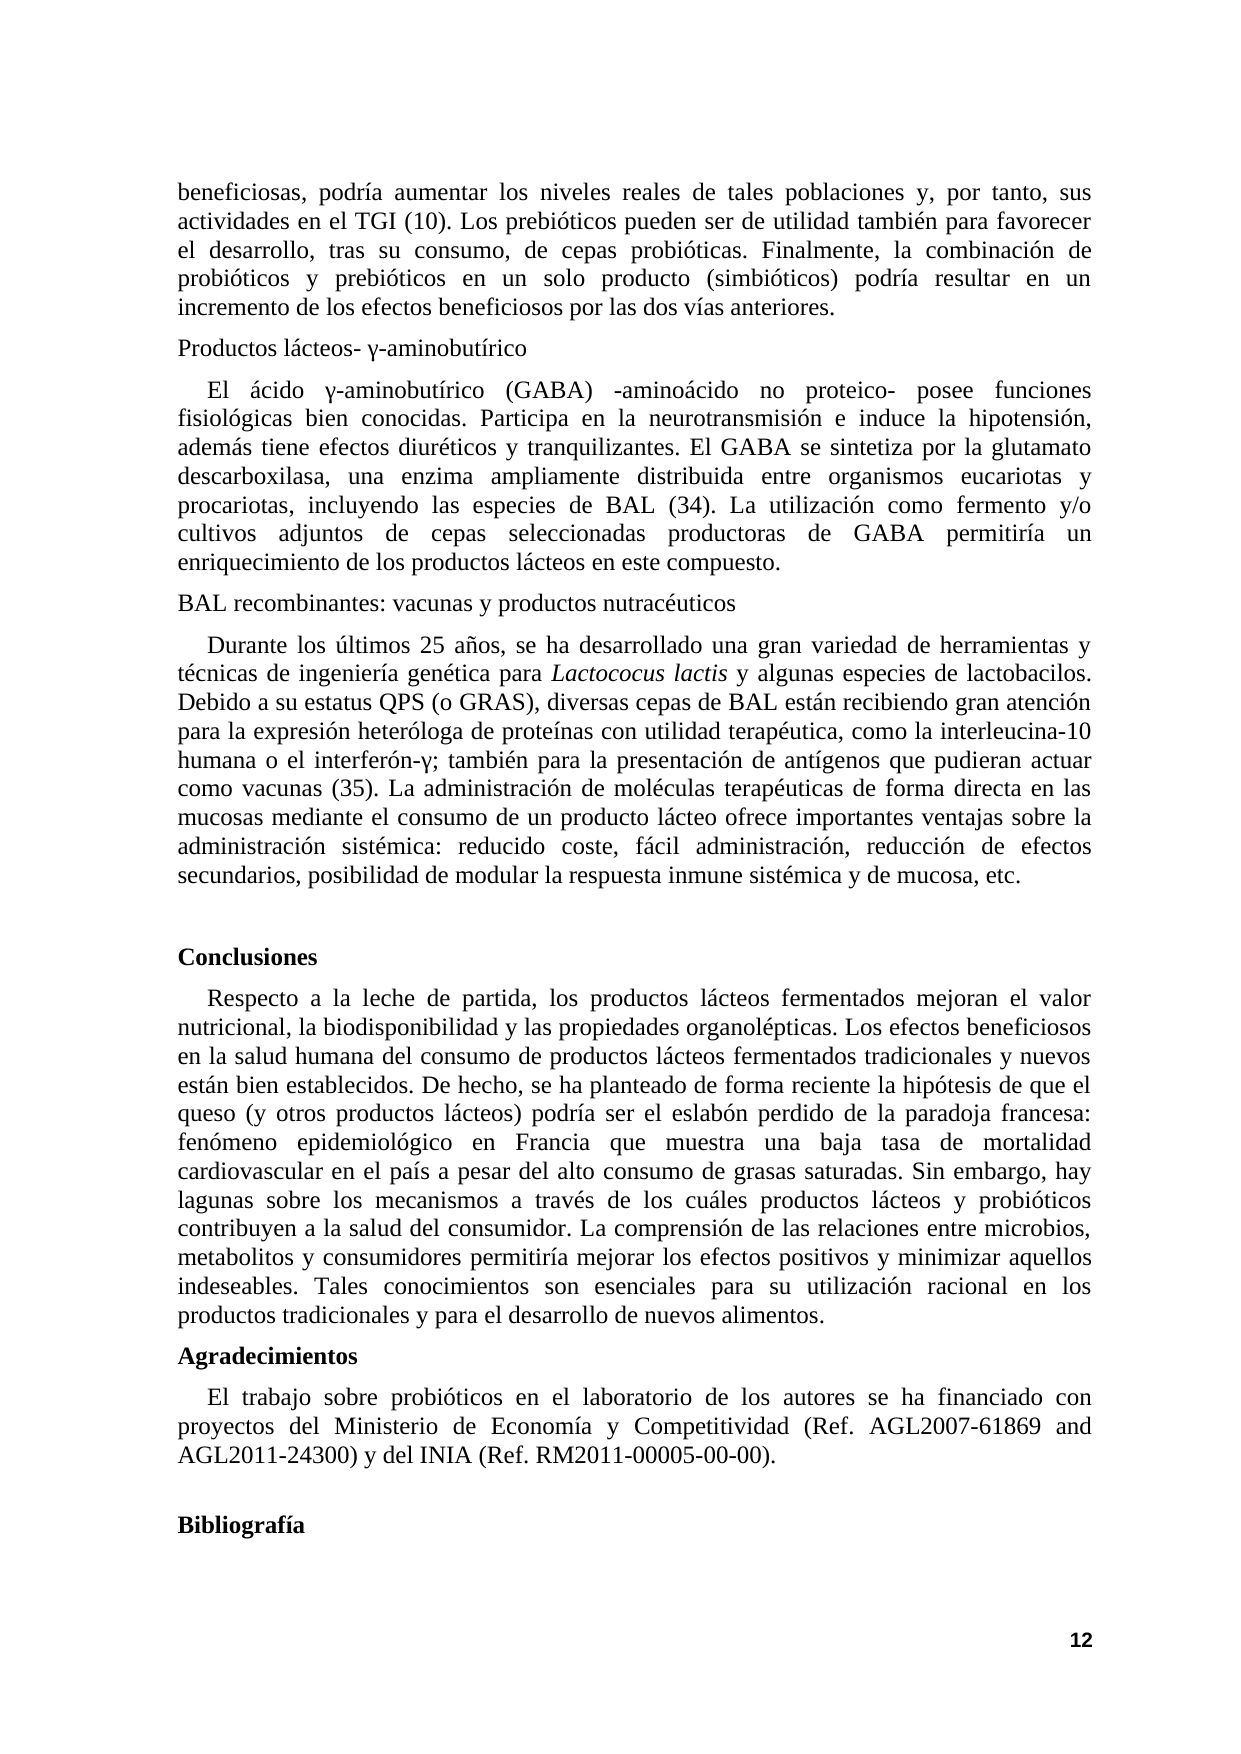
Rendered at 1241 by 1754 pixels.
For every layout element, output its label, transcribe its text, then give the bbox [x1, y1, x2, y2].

text Durante los últimos 25 años, se ha desarrollado una gran variedad de herramientas y técnicas de ingeniería genética para Lactococus lactis y algunas especies de lactobacilos. Debido a su estatus QPS (o GRAS), diversas cepas de BAL están recibiendo gran atención para la expresión heteróloga de proteínas con utilidad terapéutica, como la interleucina-10 humana o el interferón-γ; también para la presentación de antígenos que pudieran actuar como vacunas (35). La administración de moléculas terapéuticas de forma directa en las mucosas mediante el consumo de un producto lácteo ofrece importantes ventajas sobre la administración sistémica: reducido coste, fácil administración, reducción de efectos secundarios, posibilidad de modular la respuesta inmune sistémica y de mucosa, etc. [177, 630, 1092, 888]
text El ácido γ-aminobutírico (GABA) -aminoácido no proteico- posee funciones fisiológicas bien conocidas. Participa en la neurotransmisión e induce la hipotensión, además tiene efectos diuréticos y tranquilizantes. El GABA se sintetiza por la glutamato descarboxilasa, una enzima ampliamente distribuida entre organismos eucariotas y procariotas, incluyendo las especies de BAL (34). La utilización como fermento y/o cultivos adjuntos de cepas seleccionadas productoras de GABA permitiría un enriquecimiento de los productos lácteos en este compuesto. [177, 375, 1092, 576]
text Respecto a la leche de partida, los productos lácteos fermentados mejoran el valor nutricional, la biodisponibilidad y las propiedades organolépticas. Los efectos beneficiosos en la salud humana del consumo de productos lácteos fermentados tradicionales y nuevos están bien establecidos. De hecho, se ha planteado de forma reciente la hipótesis de que el queso (y otros productos lácteos) podría ser el eslabón perdido de la paradoja francesa: fenómeno epidemiológico en Francia que muestra una baja tasa de mortalidad cardiovascular en el país a pesar del alto consumo de grasas saturadas. Sin embargo, hay lagunas sobre los mecanismos a través de los cuáles productos lácteos y probióticos contribuyen a la salud del consumidor. La comprensión de las relaciones entre microbios, metabolitos y consumidores permitiría mejorar los efectos positivos y minimizar aquellos indeseables. Tales conocimientos son esenciales para su utilización racional en los productos tradicionales y para el desarrollo de nuevos alimentos. [177, 983, 1092, 1328]
text Agradecimientos [177, 1341, 1092, 1370]
text BAL recombinantes: vacunas y productos nutracéuticos [177, 588, 1092, 617]
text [177, 177, 1092, 321]
text Bibliografía [177, 1510, 1092, 1538]
text El trabajo sobre probióticos en el laboratorio de los autores se ha financiado con proyectos del Ministerio de Economía y Competitividad (Ref. AGL2007-61869 and AGL2011-24300) y del INIA (Ref. RM2011-00005-00-00). [177, 1382, 1092, 1468]
text Conclusiones [177, 942, 1092, 971]
text Productos lácteos- γ-aminobutírico [177, 333, 1092, 362]
